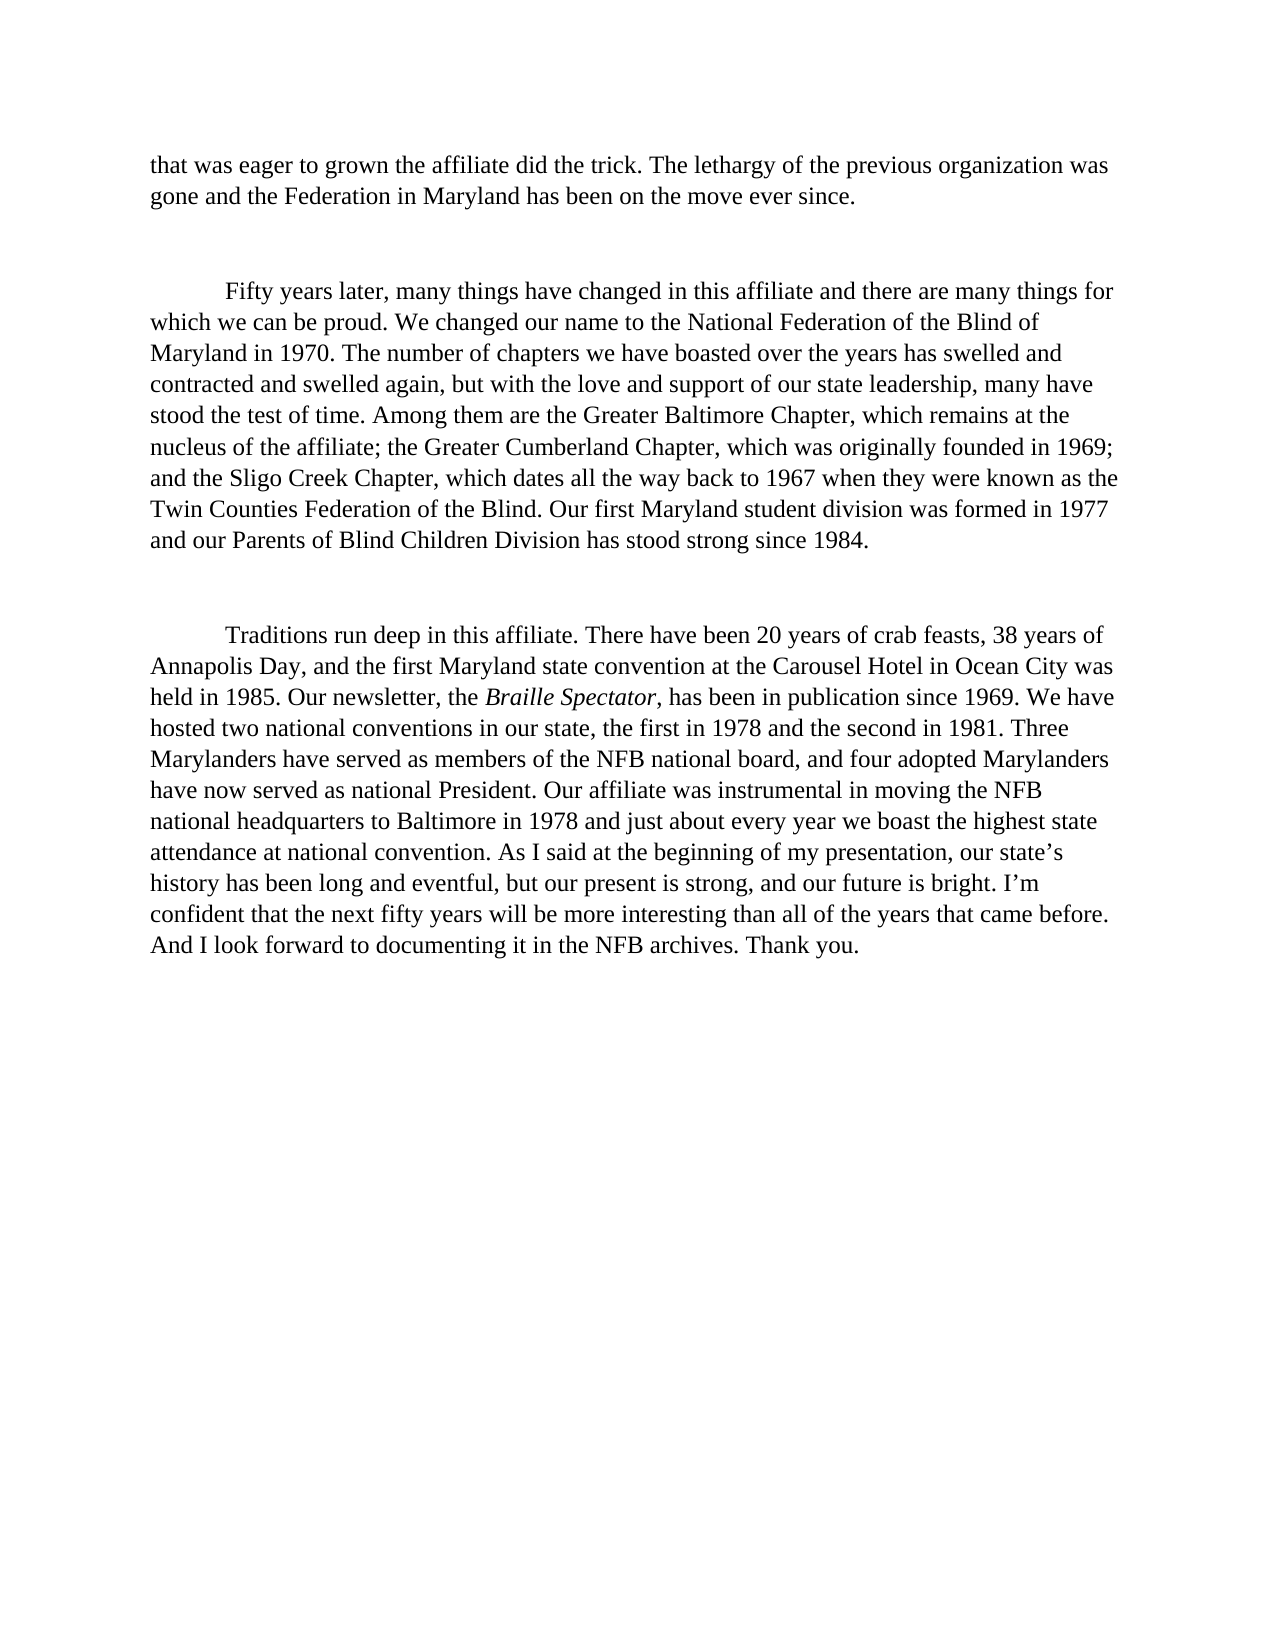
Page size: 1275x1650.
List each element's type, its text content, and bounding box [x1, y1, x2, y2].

text Traditions run deep in this affiliate. There have been 20 years of crab feasts, 38 years of Annapolis Day, and the first Maryland state convention at the Carousel Hotel in Ocean City was held in 1985. Our newsletter, the Braille Spectator, has been in publication since 1969. We have hosted two national conventions in our state, the first in 1978 and the second in 1981. Three Marylanders have served as members of the NFB national board, and four adopted Marylanders have now served as national President. Our affiliate was instrumental in moving the NFB national headquarters to Baltimore in 1978 and just about every year we boast the highest state attendance at national convention. As I said at the beginning of my presentation, our state’s history has been long and eventful, but our present is strong, and our future is bright. I’m confident that the next fifty years will be more interesting than all of the years that came before. And I look forward to documenting it in the NFB archives. Thank you. [150, 620, 1125, 959]
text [150, 150, 1125, 210]
text Fifty years later, many things have changed in this affiliate and there are many things for which we can be proud. We changed our name to the National Federation of the Blind of Maryland in 1970. The number of chapters we have boasted over the years has swelled and contracted and swelled again, but with the love and support of our state leadership, many have stood the test of time. Among them are the Greater Baltimore Chapter, which remains at the nucleus of the affiliate; the Greater Cumberland Chapter, which was originally founded in 1969; and the Sligo Creek Chapter, which dates all the way back to 1967 when they were known as the Twin Counties Federation of the Blind. Our first Maryland student division was formed in 1977 and our Parents of Blind Children Division has stood strong since 1984. [150, 276, 1125, 553]
